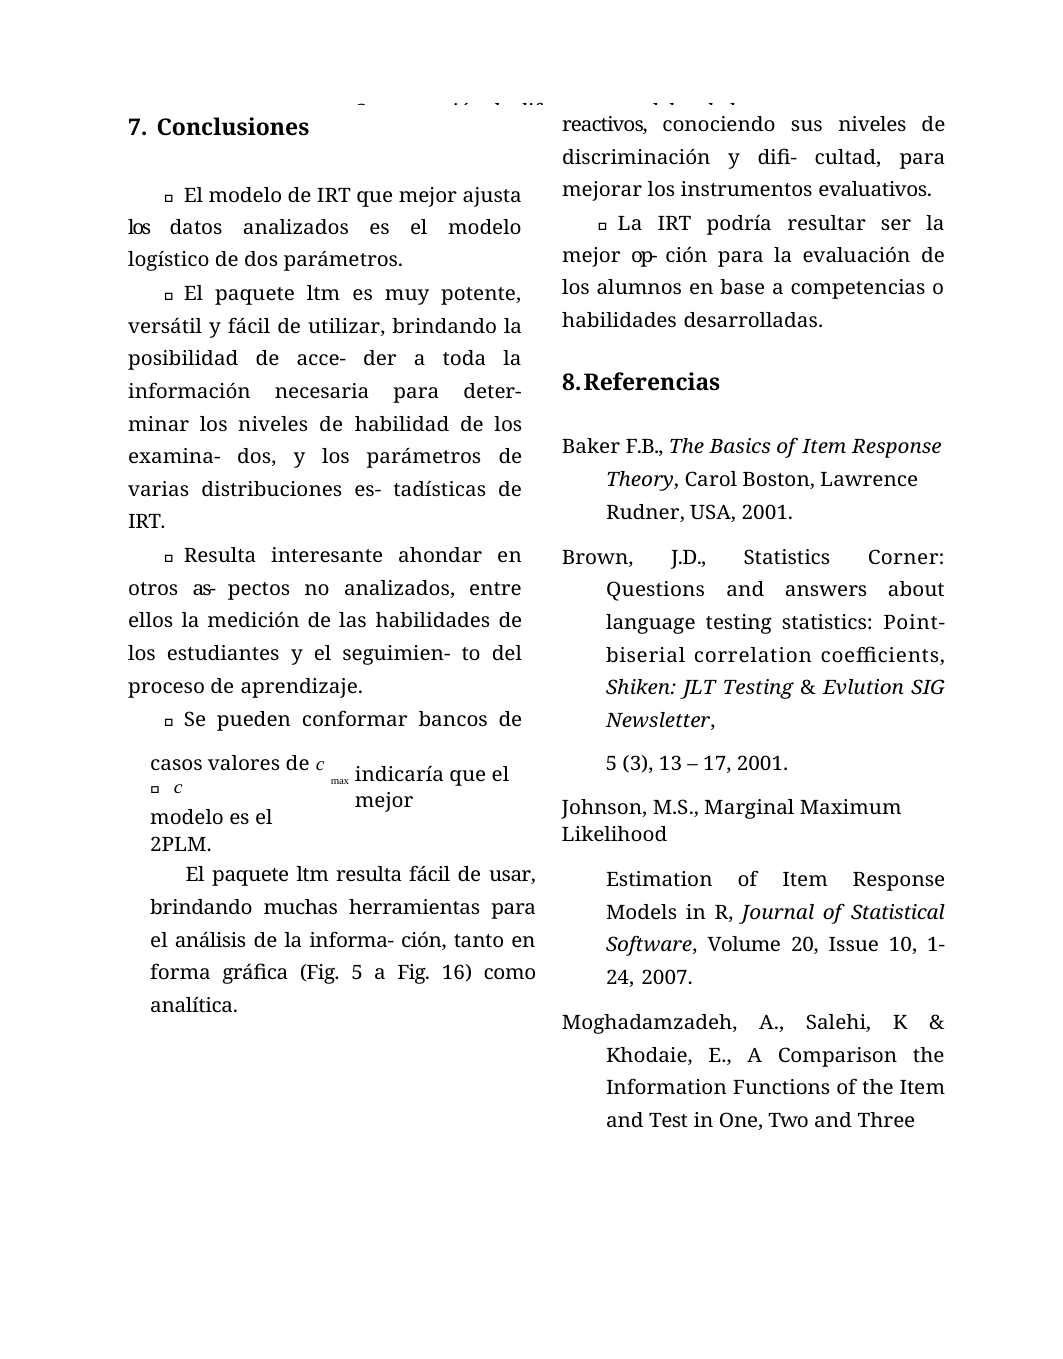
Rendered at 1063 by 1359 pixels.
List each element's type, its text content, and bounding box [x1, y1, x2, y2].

subtitle Conclusiones [128, 110, 536, 142]
list Se pueden conformar bancos de reactivos, conociendo sus niveles de discriminación y difi- cultad, para mejorar los instrumentos evaluativos. [128, 706, 522, 733]
text 5 (3), 13 – 17, 2001. [605, 749, 959, 776]
subtitle Referencias [562, 366, 959, 397]
text Baker F.B., The Basics of Item Response Theory, Carol Boston, Lawrence Rudner, USA, 2001. [562, 433, 945, 525]
list El paquete ltm es muy potente, versátil y fácil de utilizar, brindando la posibilidad de acce- der a toda la información necesaria para deter- minar los niveles de habilidad de los examina- dos, y los parámetros de varias distribuciones es- tadísticas de IRT. [128, 279, 522, 535]
text Moghadamzadeh, A., Salehi, K & Khodaie, E., A Comparison the Information Functions of the Item and Test in One, Two and Three [562, 1008, 945, 1133]
list Resulta interesante ahondar en otros as- pectos no analizados, entre ellos la medición de las habilidades de los estudiantes y el seguimien- to del proceso de aprendizaje. [128, 541, 522, 699]
text casos valores de c  c [150, 749, 331, 799]
text modelo es el 2PLM. [150, 803, 331, 857]
list El modelo de IRT que mejor ajusta los datos analizados es el modelo logístico de dos parámetros. [128, 181, 522, 272]
text El paquete ltm resulta fácil de usar, brindando muchas herramientas para el análisis de la informa- ción, tanto en forma gráfica (Fig. 5 a Fig. 16) como analítica. [150, 861, 536, 1018]
text Estimation of Item Response Models in R, Journal of Statistical Software, Volume 20, Issue 10, 1-24, 2007. [606, 865, 945, 990]
list Se pueden conformar bancos de reactivos, conociendo sus niveles de discriminación y difi- cultad, para mejorar los instrumentos evaluativos. [562, 110, 945, 203]
list La IRT podría resultar ser la mejor op- ción para la evaluación de los alumnos en base a competencias o habilidades desarrolladas. [562, 209, 944, 333]
text Johnson, M.S., Marginal Maximum Likelihood [561, 793, 959, 847]
text indicaría que el mejor [354, 760, 535, 814]
text Brown, J.D., Statistics Corner: Questions and answers about language testing statistics: Point-biserial correlation coefficients, Shiken: JLT Testing & Evlution SIG Newsletter, [562, 543, 945, 733]
